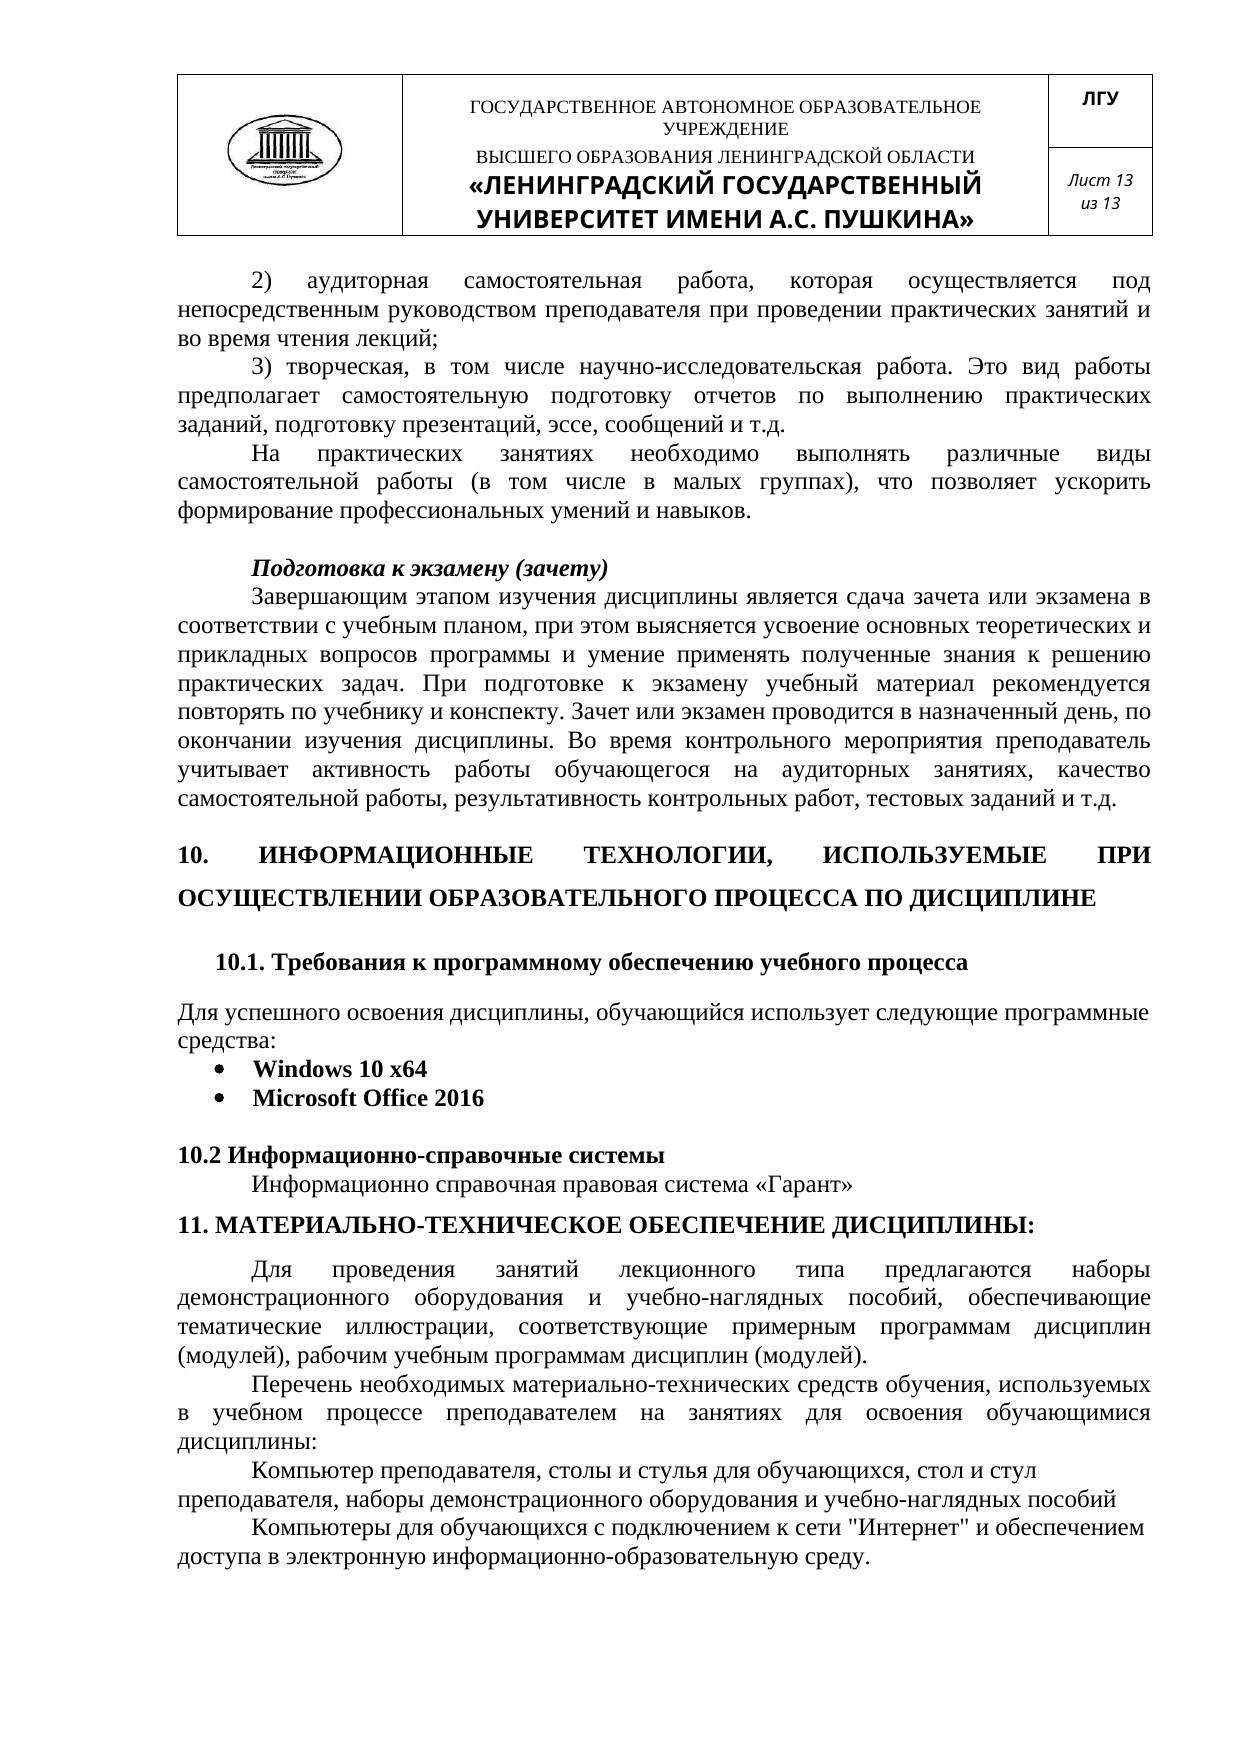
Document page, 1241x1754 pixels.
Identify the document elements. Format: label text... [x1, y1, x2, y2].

text Перечень необходимых материально-технических средств обучения, используемых в учебном процессе преподавателем на занятиях для освоения обучающимися дисциплины: [177, 1369, 1152, 1455]
list Microsoft Office 2016 [215, 1083, 1152, 1112]
text На практических занятиях необходимо выполнять различные виды самостоятельной работы (в том числе в малых группах), что позволяет ускорить формирование профессиональных умений и навыков. [177, 438, 1152, 524]
text Для успешного освоения дисциплины, обучающийся использует следующие программные средства: [177, 997, 1152, 1054]
list Windows 10 x64 [215, 1054, 1152, 1083]
list 10. ИНФОРМАЦИОННЫЕ ТЕХНОЛОГИИ, ИСПОЛЬЗУЕМЫЕ ПРИ ОСУЩЕСТВЛЕНИИ ОБРАЗОВАТЕЛЬНОГО ПРОЦЕССА ПО ДИСЦИПЛИНЕ [177, 840, 1152, 912]
text 11. МАТЕРИАЛЬНО-ТЕХНИЧЕСКОЕ ОБЕСПЕЧЕНИЕ ДИСЦИПЛИНЫ: [177, 1211, 1152, 1239]
text Компьютеры для обучающихся с подключением к сети "Интернет" и обеспечением доступа в электронную информационно-образовательную среду. [177, 1512, 1152, 1570]
text 3) творческая, в том числе научно-исследовательская работа. Это вид работы предполагает самостоятельную подготовку отчетов по выполнению практических заданий, подготовку презентаций, эссе, сообщений и т.д. [177, 351, 1152, 438]
list 10.1. Требования к программному обеспечению учебного процесса [215, 947, 1152, 976]
text Для проведения занятий лекционного типа предлагаются наборы демонстрационного оборудования и учебно-наглядных пособий, обеспечивающие тематические иллюстрации, соответствующие примерным программам дисциплин (модулей), рабочим учебным программам дисциплин (модулей). [177, 1254, 1152, 1369]
text Подготовка к экзамену (зачету) [177, 553, 1152, 581]
text 2) аудиторная самостоятельная работа, которая осуществляется под непосредственным руководством преподавателя при проведении практических занятий и во время чтения лекций; [177, 265, 1152, 351]
text Компьютер преподавателя, столы и стулья для обучающихся, стол и стул преподавателя, наборы демонстрационного оборудования и учебно-наглядных пособий [177, 1455, 1152, 1512]
text 10.2 Информационно-справочные системы [177, 1141, 1152, 1169]
text Информационно справочная правовая система «Гарант» [177, 1169, 1152, 1198]
text Завершающим этапом изучения дисциплины является сдача зачета или экзамена в соответствии с учебным планом, при этом выясняется усвоение основных теоретических и прикладных вопросов программы и умение применять полученные знания к решению практических задач. При подготовке к экзамену учебный материал рекомендуется повторять по учебнику и конспекту. Зачет или экзамен проводится в назначенный день, по окончании изучения дисциплины. Во время контрольного мероприятия преподаватель учитывает активность работы обучающегося на аудиторных занятиях, качество самостоятельной работы, результативность контрольных работ, тестовых заданий и т.д. [177, 581, 1152, 811]
picture [199, 83, 380, 218]
